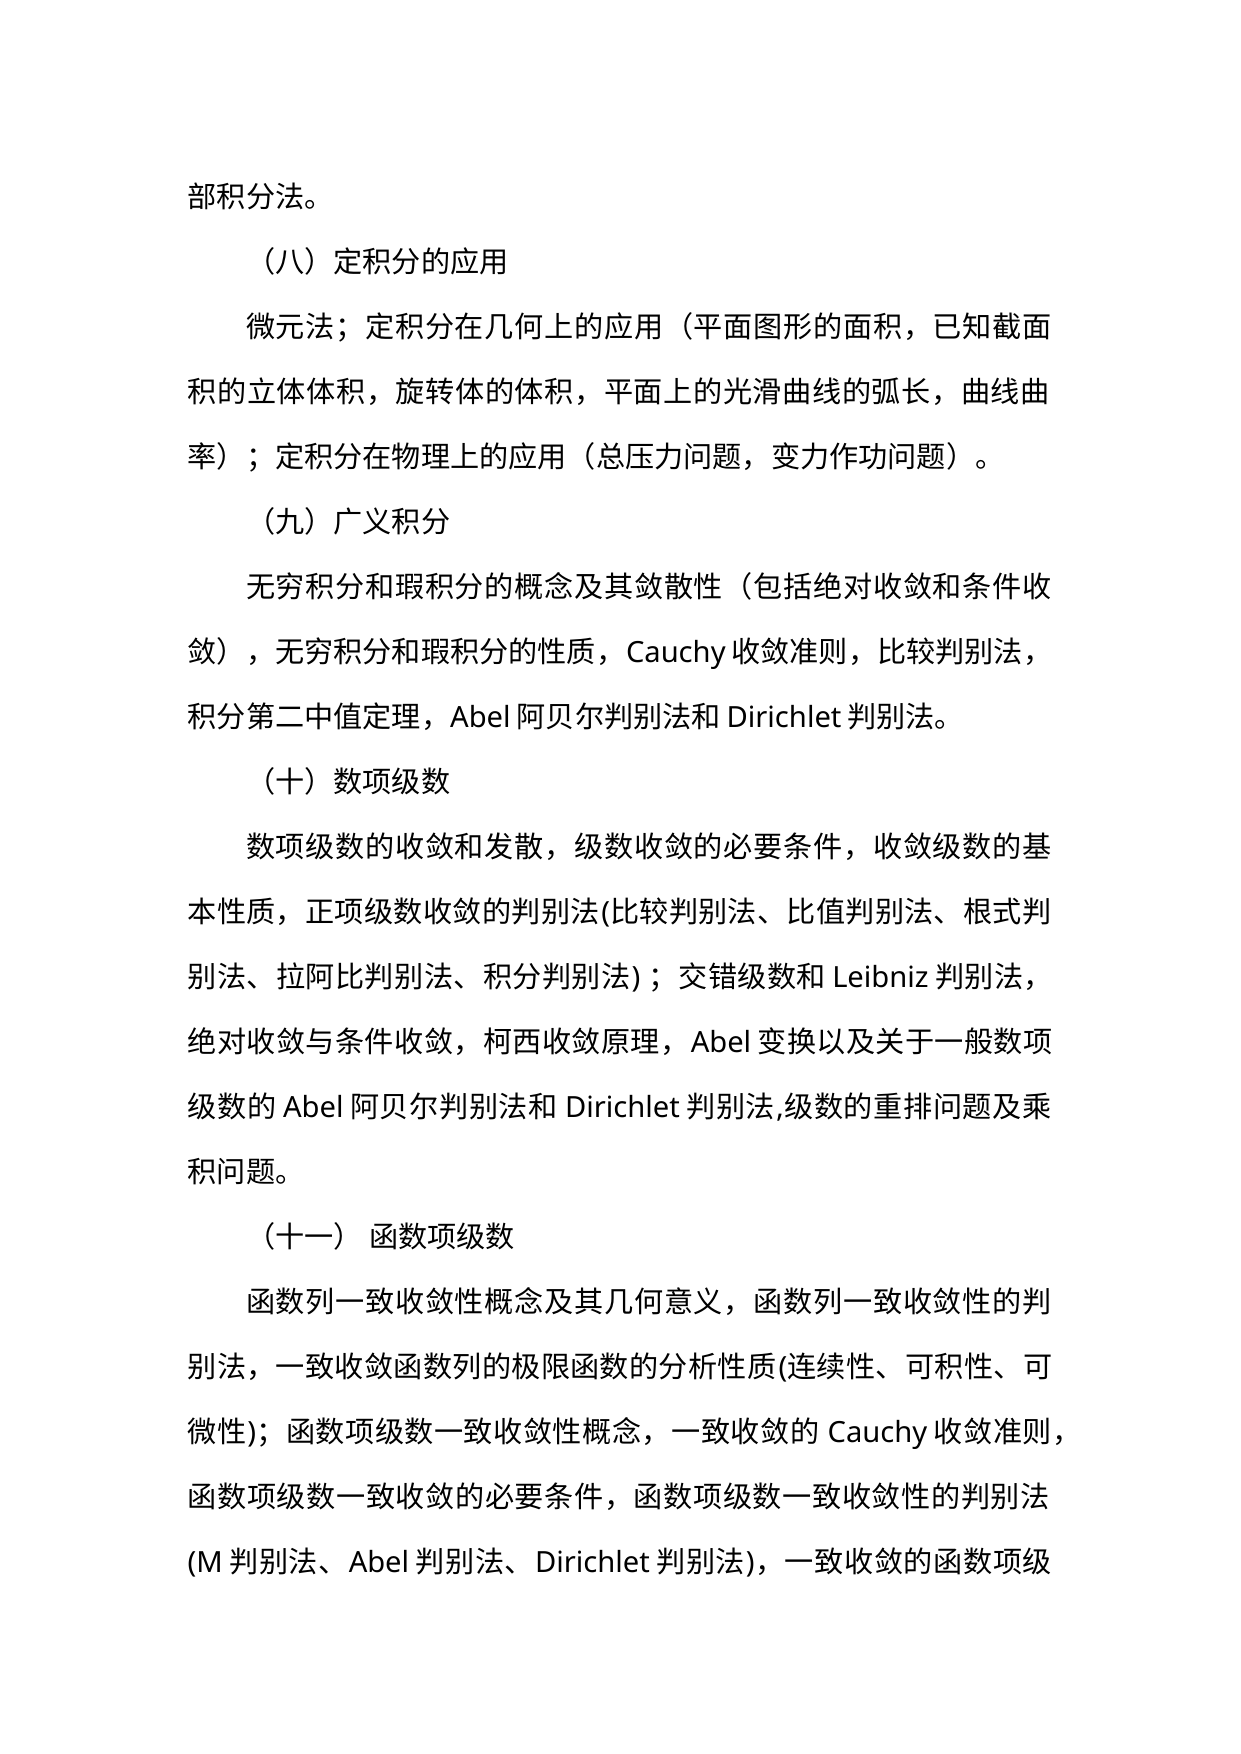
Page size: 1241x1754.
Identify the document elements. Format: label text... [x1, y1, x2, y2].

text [187, 162, 1053, 227]
text （十一） 函数项级数 [187, 1202, 1053, 1267]
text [187, 1267, 1053, 1592]
text 无穷积分和瑕积分的概念及其敛散性（包括绝对收敛和条件收敛），无穷积分和瑕积分的性质，Cauchy收敛准则，比较判别法，积分第二中值定理，Abel阿贝尔判别法和Dirichlet判别法。 [187, 552, 1053, 747]
text （九）广义积分 [187, 487, 1053, 552]
text 微元法；定积分在几何上的应用（平面图形的面积，已知截面积的立体体积，旋转体的体积，平面上的光滑曲线的弧长，曲线曲率）；定积分在物理上的应用（总压力问题，变力作功问题）。 [187, 292, 1053, 487]
text 数项级数的收敛和发散，级数收敛的必要条件，收敛级数的基本性质，正项级数收敛的判别法(比较判别法、比值判别法、根式判别法、拉阿比判别法、积分判别法) ；交错级数和Leibniz判别法，绝对收敛与条件收敛，柯西收敛原理，Abel变换以及关于一般数项级数的Abel阿贝尔判别法和Dirichlet判别法,级数的重排问题及乘积问题。 [187, 812, 1053, 1202]
text （十）数项级数 [187, 747, 1053, 812]
text （八）定积分的应用 [187, 227, 1053, 292]
